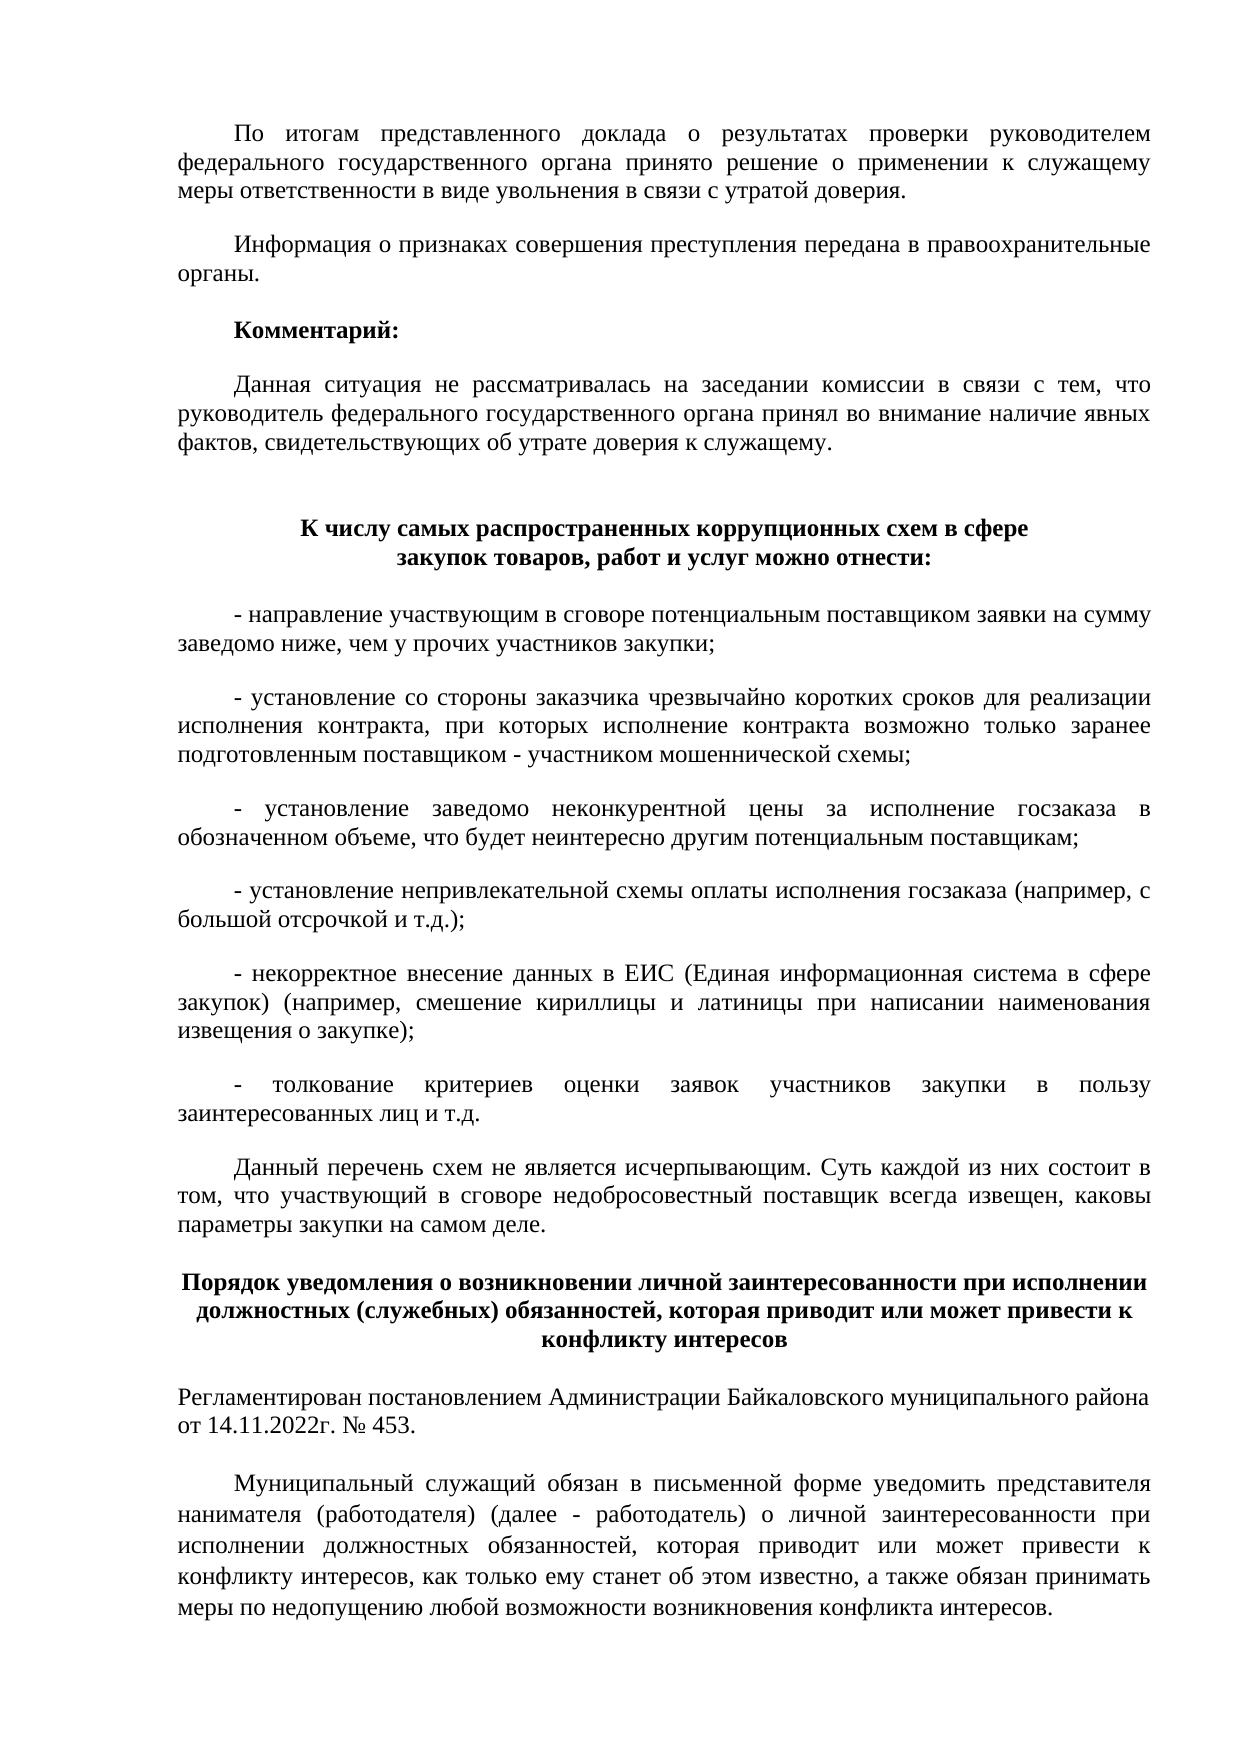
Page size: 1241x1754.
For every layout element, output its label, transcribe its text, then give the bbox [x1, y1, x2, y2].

text По итогам представленного доклада о результатах проверки руководителем федерального государственного органа принято решение о применении к служащему меры ответственности в виде увольнения в связи с утратой доверия. [177, 118, 1152, 204]
text К числу самых распространенных коррупционных схем в сфере [177, 513, 1152, 542]
text - направление участвующим в сговоре потенциальным поставщиком заявки на сумму заведомо ниже, чем у прочих участников закупки; [177, 599, 1152, 657]
text Комментарий: [177, 316, 1152, 344]
text - установление непривлекательной схемы оплаты исполнения госзаказа (например, с большой отсрочкой и т.д.); [177, 876, 1152, 933]
text - некорректное внесение данных в ЕИС (Единая информационная система в сфере закупок) (например, смешение кириллицы и латиницы при написании наименования извещения о закупке); [177, 958, 1152, 1044]
text закупок товаров, работ и услуг можно отнести: [177, 542, 1152, 571]
text - установление заведомо неконкурентной цены за исполнение госзаказа в обозначенном объеме, что будет неинтересно другим потенциальным поставщикам; [177, 793, 1152, 851]
text Порядок уведомления о возникновении личной заинтересованности при исполнении должностных (служебных) обязанностей, которая приводит или может привести к конфликту интересов [177, 1267, 1152, 1353]
text - толкование критериев оценки заявок участников закупки в пользу заинтересованных лиц и т.д. [177, 1069, 1152, 1127]
text - установление со стороны заказчика чрезвычайно коротких сроков для реализации исполнения контракта, при которых исполнение контракта возможно только заранее подготовленным поставщиком - участником мошеннической схемы; [177, 682, 1152, 768]
text Регламентирован постановлением Администрации Байкаловского муниципального района от 14.11.2022г. № 453. [177, 1382, 1152, 1439]
text Данный перечень схем не является исчерпывающим. Суть каждой из них состоит в том, что участвующий в сговоре недобросовестный поставщик всегда извещен, каковы параметры закупки на самом деле. [177, 1152, 1152, 1238]
text Данная ситуация не рассматривалась на заседании комиссии в связи с тем, что руководитель федерального государственного органа принял во внимание наличие явных фактов, свидетельствующих об утрате доверия к служащему. [177, 369, 1152, 456]
text Муниципальный служащий обязан в письменной форме уведомить представителя нанимателя (работодателя) (далее - работодатель) о личной заинтересованности при исполнении должностных обязанностей, которая приводит или может привести к конфликту интересов, как только ему станет об этом известно, а также обязан принимать меры по недопущению любой возможности возникновения конфликта интересов. [177, 1468, 1152, 1621]
text Информация о признаках совершения преступления передана в правоохранительные органы. [177, 229, 1152, 287]
